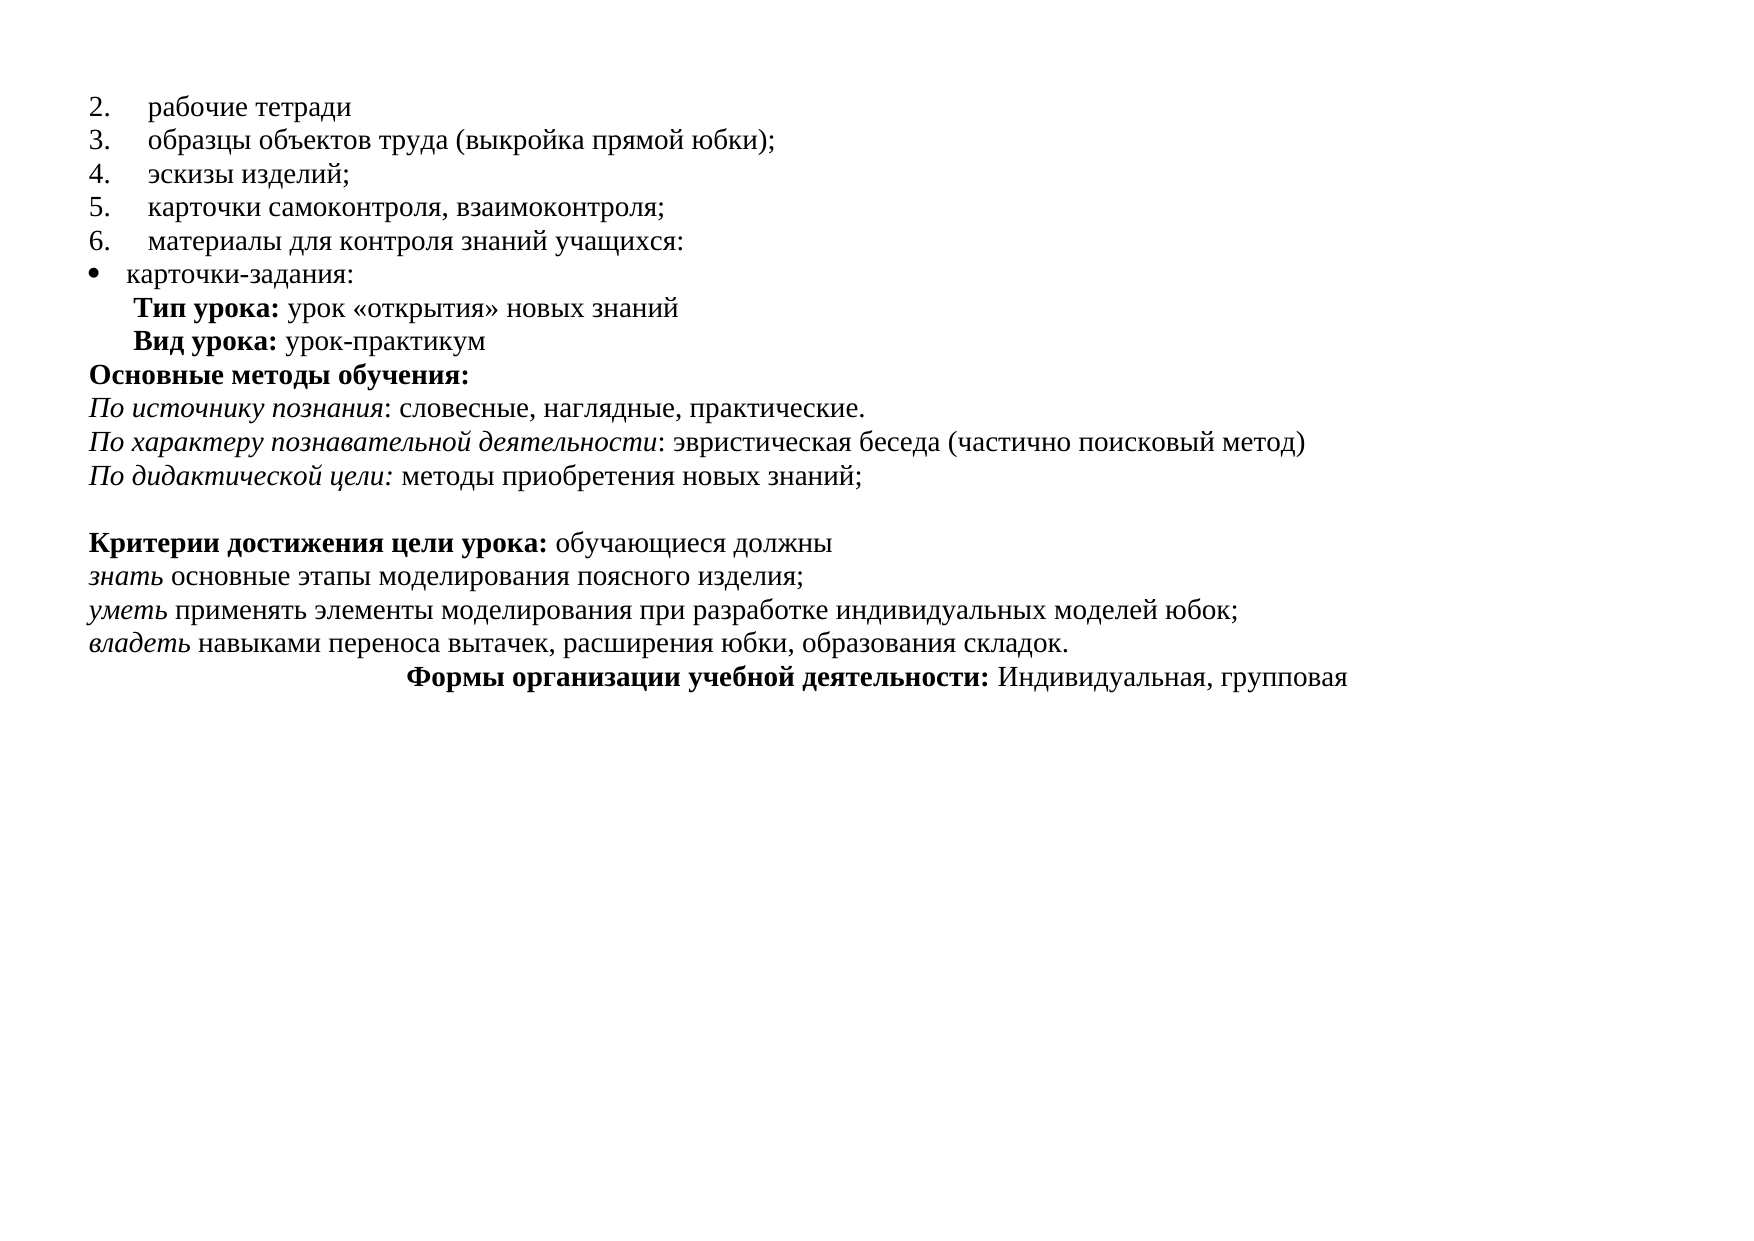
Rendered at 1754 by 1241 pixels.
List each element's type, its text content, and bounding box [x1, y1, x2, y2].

list образцы объектов труда (выкройка прямой юбки); [89, 122, 1665, 156]
text По характеру познавательной деятельности: эвристическая беседа (частично поисковый метод) [89, 424, 1665, 458]
text владеть навыками переноса вытачек, расширения юбки, образования складок. [89, 625, 1665, 659]
list эскизы изделий; [89, 156, 1665, 189]
list материалы для контроля знаний учащихся: [89, 223, 1665, 256]
text По источнику познания: словесные, наглядные, практические. [89, 391, 1665, 424]
text уметь применять элементы моделирования при разработке индивидуальных моделей юбок; [89, 592, 1665, 625]
text Вид урока: урок-практикум [89, 323, 1665, 357]
text знать основные этапы моделирования поясного изделия; [89, 558, 1665, 592]
list карточки-задания: [89, 256, 1665, 290]
text Критерии достижения цели урока: обучающиеся должны [89, 525, 1665, 558]
text Основные методы обучения: [89, 357, 1665, 391]
list рабочие тетради [89, 89, 1665, 122]
text По дидактической цели: методы приобретения новых знаний; [89, 458, 1665, 491]
text Формы организации учебной деятельности: Индивидуальная, групповая [89, 659, 1665, 692]
text Тип урока: урок «открытия» новых знаний [89, 290, 1665, 323]
list карточки самоконтроля, взаимоконтроля; [89, 189, 1665, 223]
